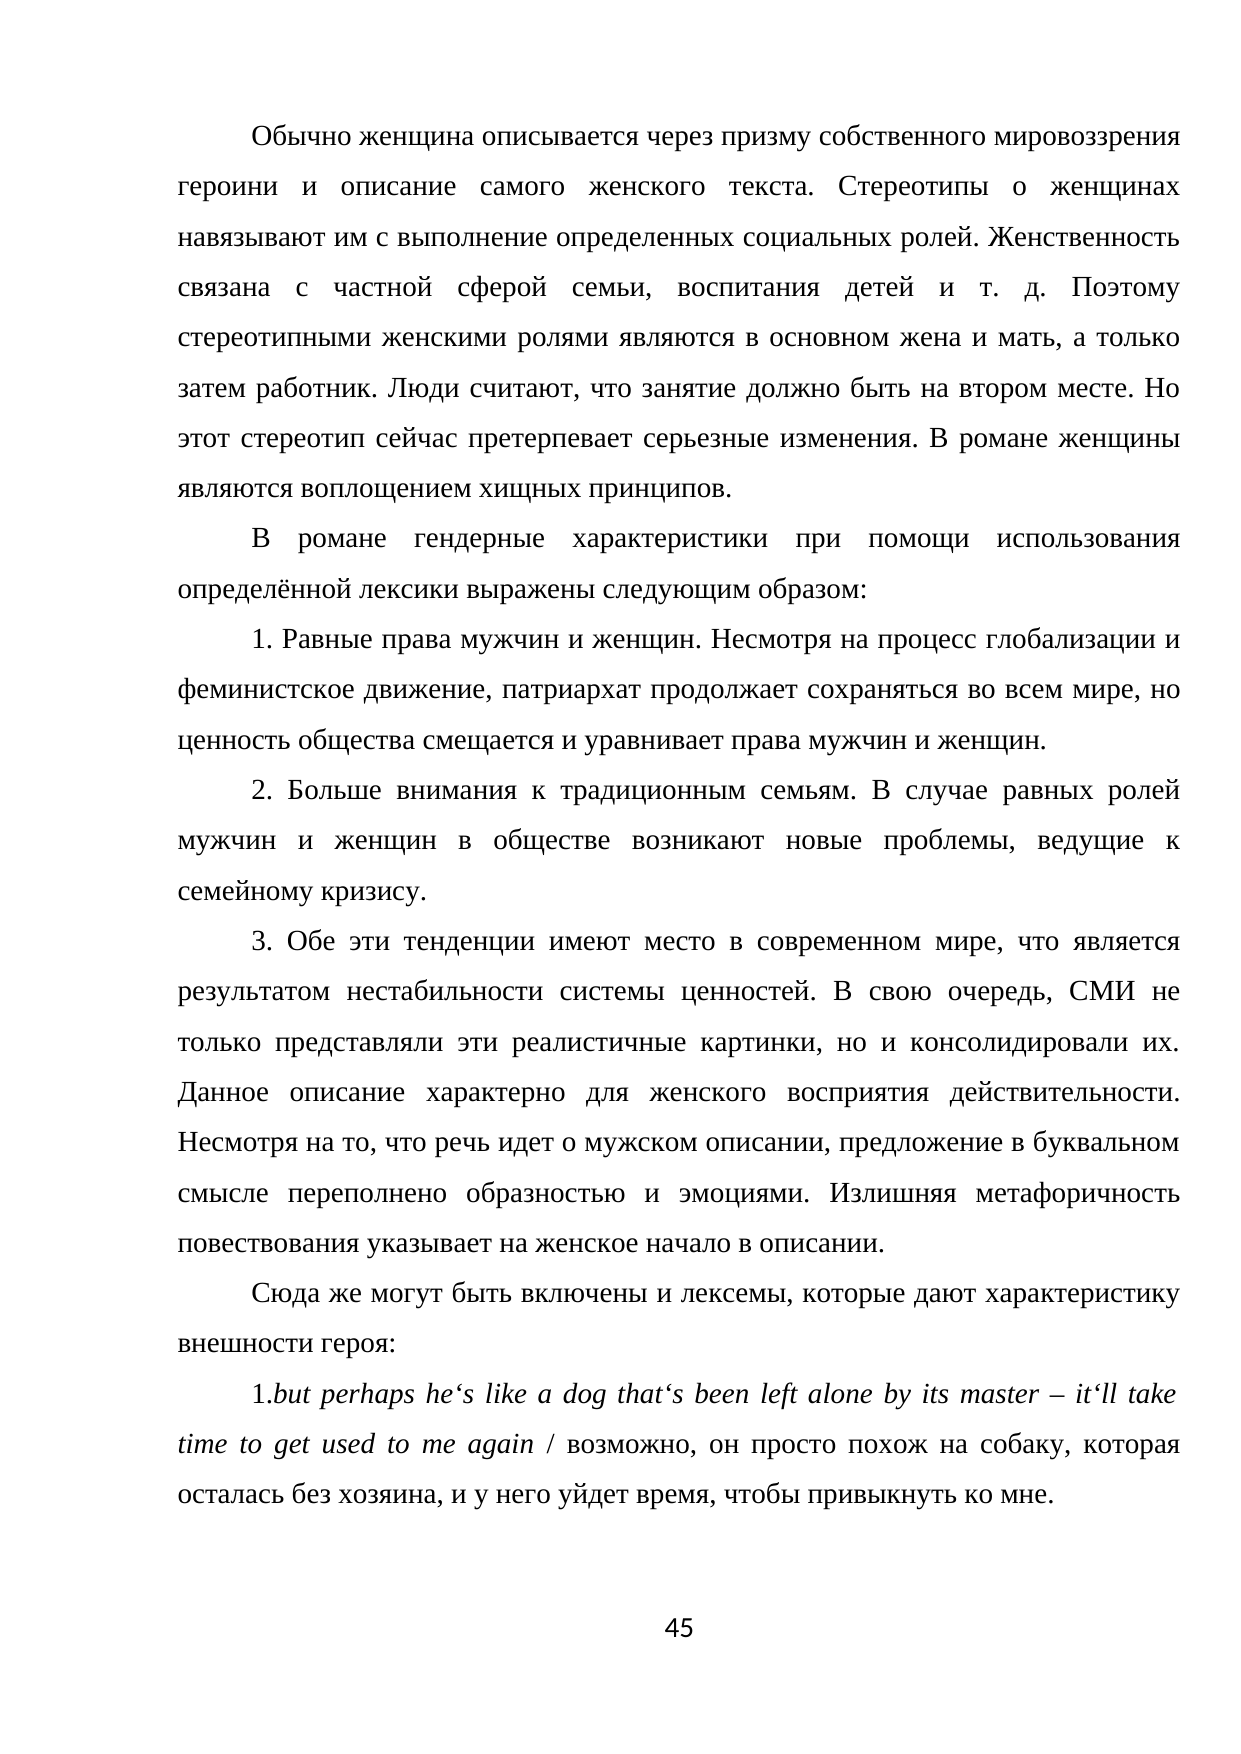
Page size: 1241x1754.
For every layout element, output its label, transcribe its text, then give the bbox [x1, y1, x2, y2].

text 2. Больше внимания к традиционным семьям. В случае равных ролей мужчин и женщин в обществе возникают новые проблемы, ведущие к семейному кризису. [177, 772, 1181, 906]
text 1. Равные права мужчин и женщин. Несмотря на процесс глобализации и феминистское движение, патриархат продолжает сохраняться во всем мире, но ценность общества смещается и уравнивает права мужчин и женщин. [177, 621, 1181, 755]
text Обычно женщина описывается через призму собственного мировоззрения героини и описание самого женского текста. Стереотипы о женщинах навязывают им с выполнение определенных социальных ролей. Женственность связана с частной сферой семьи, воспитания детей и т. д. Поэтому стереотипными женскими ролями являются в основном жена и мать, а только затем работник. Люди считают, что занятие должно быть на втором месте. Но этот стереотип сейчас претерпевает серьезные изменения. В романе женщины являются воплощением хищных принципов. [177, 118, 1181, 504]
text В романе гендерные характеристики при помощи использования определённой лексики выражены следующим образом: [177, 521, 1181, 604]
text 1.but perhaps he‘s like a dog that‘s been left alone by its master – it‘ll take time to get used to me again / возможно, он просто похож на собаку, которая осталась без хозяина, и у него уйдет время, чтобы привыкнуть ко мне. [177, 1376, 1181, 1510]
text 3. Обе эти тенденции имеют место в современном мире, что является результатом нестабильности системы ценностей. В свою очередь, СМИ не только представляли эти реалистичные картинки, но и консолидировали их. Данное описание характерно для женского восприятия действительности. Несмотря на то, что речь идет о мужском описании, предложение в буквальном смысле переполнено образностью и эмоциями. Излишняя метафоричность повествования указывает на женское начало в описании. [177, 923, 1181, 1258]
text Сюда же могут быть включены и лексемы, которые дают характеристику внешности героя: [177, 1275, 1181, 1359]
